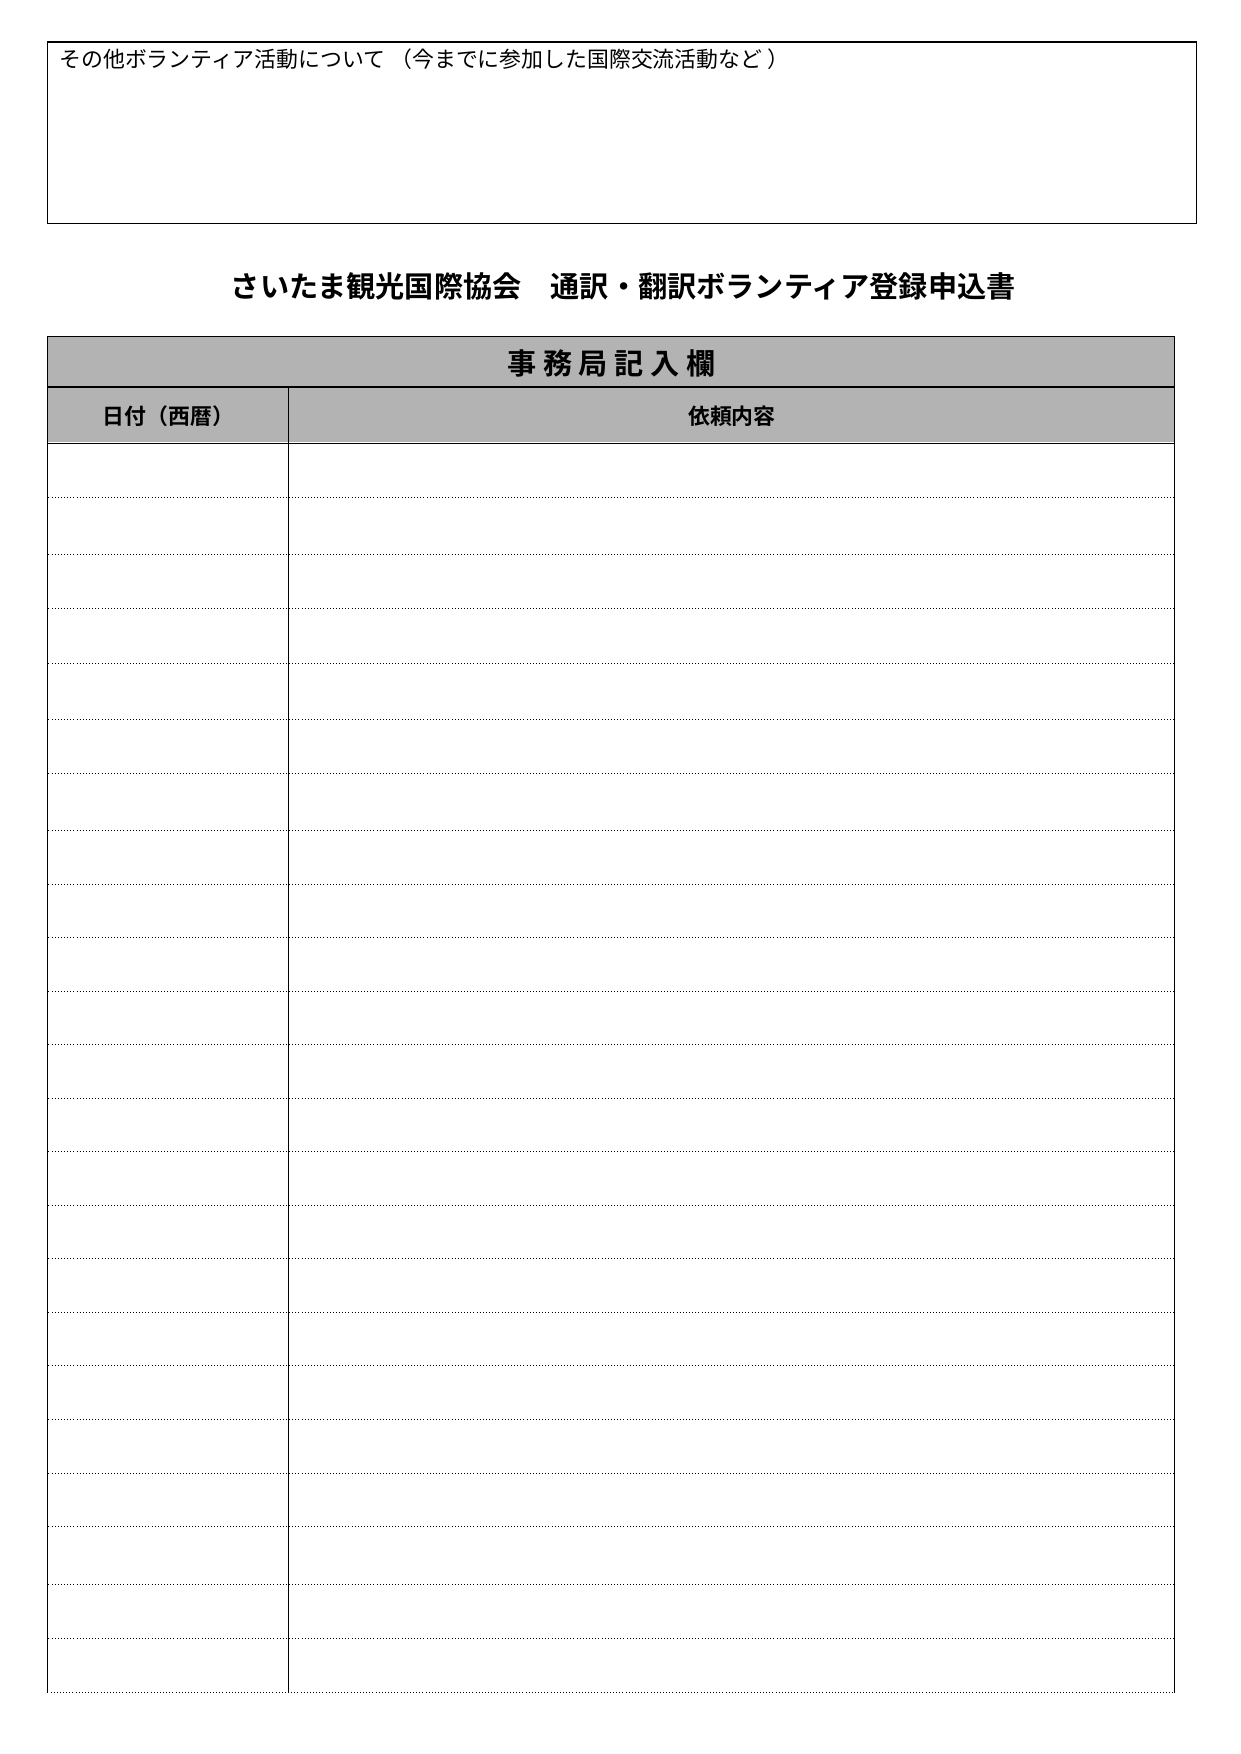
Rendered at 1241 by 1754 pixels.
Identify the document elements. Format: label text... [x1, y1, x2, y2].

table_cell [48, 719, 288, 773]
table_header 事 務 局 記 入 欄 [48, 337, 1174, 386]
table_cell [289, 1098, 1174, 1151]
table_cell [48, 497, 288, 554]
table_cell 日付（西暦） [48, 388, 288, 442]
table_cell [48, 1473, 288, 1526]
table_cell [48, 1526, 288, 1583]
table_cell [289, 1151, 1174, 1205]
table_cell [289, 608, 1174, 663]
table_cell [289, 1584, 1174, 1637]
table_cell [48, 1151, 288, 1205]
table_cell [289, 1419, 1174, 1472]
table_cell [48, 884, 288, 937]
table_cell [289, 1205, 1174, 1258]
table_cell [48, 1419, 288, 1472]
table_cell [289, 1473, 1174, 1526]
table_cell [289, 719, 1174, 773]
table_cell [289, 497, 1174, 554]
table_cell [48, 1638, 288, 1692]
table_cell その他ボランティア活動について （今までに参加した国際交流活動など ） [48, 43, 1196, 223]
table_cell 依頼内容 [289, 388, 1174, 442]
table_cell [289, 1638, 1174, 1692]
table_cell [289, 1365, 1174, 1419]
table_cell [48, 1098, 288, 1151]
table_cell [48, 991, 288, 1044]
table_cell [289, 1312, 1174, 1365]
table_cell [289, 830, 1174, 883]
table_cell [48, 554, 288, 608]
table_cell [289, 884, 1174, 937]
table_cell [48, 608, 288, 663]
text さいたま観光国際協会 通訳・翻訳ボランティア登録申込書 [47, 264, 1199, 306]
table_cell [48, 1584, 288, 1637]
table_cell [48, 663, 288, 718]
table_cell [289, 937, 1174, 991]
table_cell [48, 1258, 288, 1312]
table_cell [289, 991, 1174, 1044]
table_cell [48, 937, 288, 991]
table_cell [289, 773, 1174, 830]
table_cell [289, 444, 1174, 497]
table_cell [289, 1258, 1174, 1312]
table_cell [48, 1312, 288, 1365]
table_cell [289, 1044, 1174, 1098]
table_cell [48, 1205, 288, 1258]
table_cell [289, 1526, 1174, 1583]
table_cell [289, 554, 1174, 608]
table_cell [48, 1044, 288, 1098]
table_cell [48, 1365, 288, 1419]
table_cell [48, 773, 288, 830]
table_cell [48, 444, 288, 497]
table_cell [289, 663, 1174, 718]
table_cell [48, 830, 288, 883]
